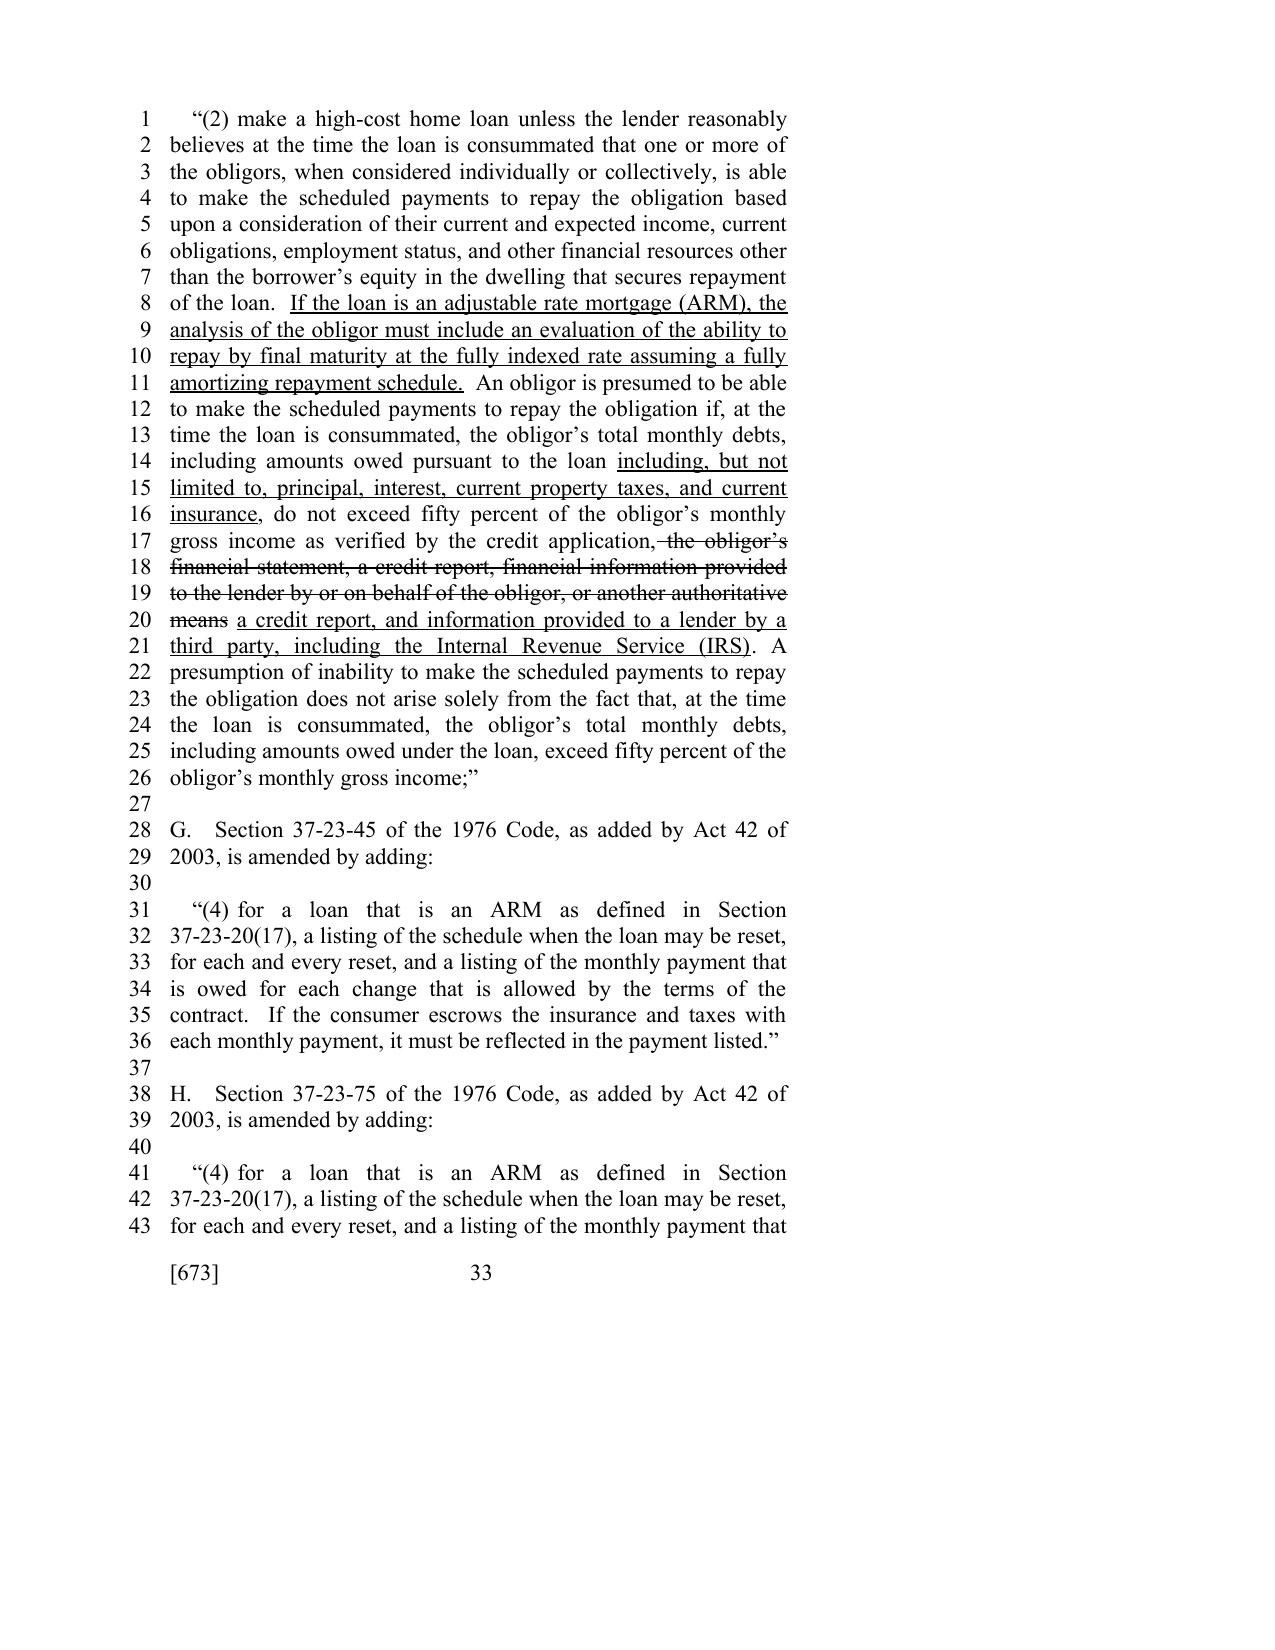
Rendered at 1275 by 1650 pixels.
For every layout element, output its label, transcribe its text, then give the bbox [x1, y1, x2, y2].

text G. Section 37-23-45 of the 1976 Code, as added by Act 42 of 2003, is amended by adding: [169, 817, 787, 869]
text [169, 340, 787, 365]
text “(2) make a high-cost home loan unless the lender reasonably believes at the time the loan is consummated that one or more of the obligors, when considered individually or collectively, is able to make the scheduled payments to repay the obligation based upon a consideration of their current and expected income, current obligations, employment status, and other financial resources other than the borrower’s equity in the dwelling that secures repayment of the loan. If the loan is an adjustable rate mortgage (ARM), the analysis of the obligor must include an evaluation of the ability to repay by final maturity at the fully indexed rate assuming a fully amortizing repayment schedule. An obligor is presumed to be able to make the scheduled payments to repay the obligation if, at the time the loan is consummated, the obligor’s total monthly debts, including amounts owed pursuant to the loan including, but not limited to, principal, interest, current property taxes, and current insurance, do not exceed fifty percent of the obligor’s monthly gross income as verified by the credit application, the obligor’s financial statement, a credit report, financial information provided to the lender by or on behalf of the obligor, or another authoritative means a credit report, and information provided to a lender by a third party, including the Internal Revenue Service (IRS). A presumption of inability to make the scheduled payments to repay the obligation does not arise solely from the fact that, at the time the loan is consummated, the obligor’s total monthly debts, including amounts owed under the loan, exceed fifty percent of the obligor’s monthly gross income;” [169, 105, 787, 339]
text H. Section 37-23-75 of the 1976 Code, as added by Act 42 of 2003, is amended by adding: [169, 1080, 787, 1133]
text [169, 1159, 787, 1238]
text “(2) make a high-cost home loan unless the lender reasonably believes at the time the loan is consummated that one or more of the obligors, when considered individually or collectively, is able to make the scheduled payments to repay the obligation based upon a consideration of their current and expected income, current obligations, employment status, and other financial resources other than the borrower’s equity in the dwelling that secures repayment of the loan. If the loan is an adjustable rate mortgage (ARM), the analysis of the obligor must include an evaluation of the ability to repay by final maturity at the fully indexed rate assuming a fully amortizing repayment schedule. An obligor is presumed to be able to make the scheduled payments to repay the obligation if, at the time the loan is consummated, the obligor’s total monthly debts, including amounts owed pursuant to the loan including, but not limited to, principal, interest, current property taxes, and current insurance, do not exceed fifty percent of the obligor’s monthly gross income as verified by the credit application, the obligor’s financial statement, a credit report, financial information provided to the lender by or on behalf of the obligor, or another authoritative means a credit report, and information provided to a lender by a third party, including the Internal Revenue Service (IRS). A presumption of inability to make the scheduled payments to repay the obligation does not arise solely from the fact that, at the time the loan is consummated, the obligor’s total monthly debts, including amounts owed under the loan, exceed fifty percent of the obligor’s monthly gross income;” [169, 595, 787, 790]
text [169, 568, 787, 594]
